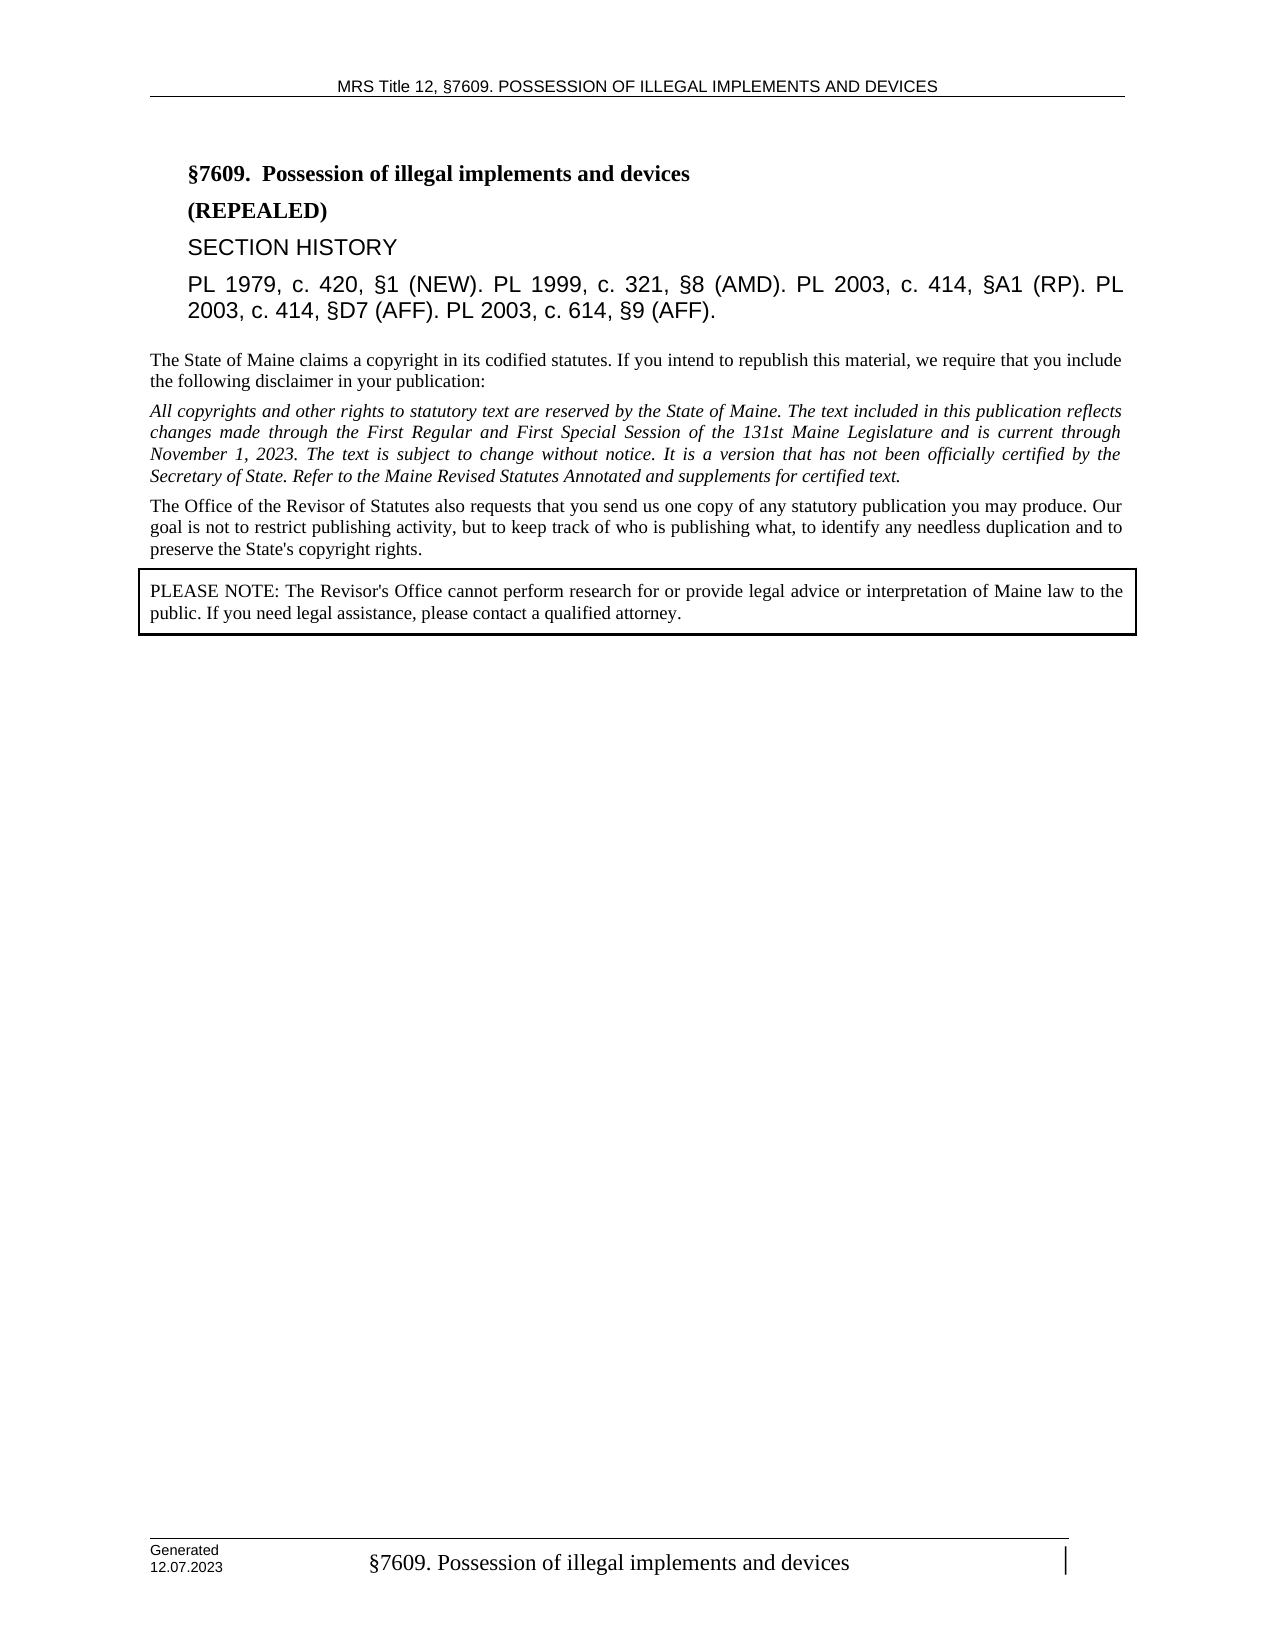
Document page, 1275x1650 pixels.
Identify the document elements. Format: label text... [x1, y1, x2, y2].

text SECTION HISTORY [187, 234, 1125, 260]
text The Office of the Revisor of Statutes also requests that you send us one copy of any statutory publication you may produce. Our goal is not to restrict publishing activity, but to keep track of who is publishing what, to identify any needless duplication and to preserve the State's copyright rights. [150, 494, 1125, 559]
text The State of Maine claims a copyright in its codified statutes. If you intend to republish this material, we require that you include the following disclaimer in your publication: [150, 348, 1125, 392]
text (REPEALED) [187, 197, 1125, 223]
text PL 1979, c. 420, §1 (NEW). PL 1999, c. 321, §8 (AMD). PL 2003, c. 414, §A1 (RP). PL 2003, c. 414, §D7 (AFF). PL 2003, c. 614, §9 (AFF). [187, 271, 1125, 323]
text §7609. Possession of illegal implements and devices [187, 160, 1125, 187]
text PLEASE NOTE: The Revisor's Office cannot perform research for or provide legal advice or interpretation of Maine law to the public. If you need legal assistance, please contact a qualified attorney. [140, 570, 1135, 633]
text All copyrights and other rights to statutory text are reserved by the State of Maine. The text included in this publication reflects changes made through the First Regular and First Special Session of the 131st Maine Legislature and is current through November 1, 2023 . The text is subject to change without notice. It is a version that has not been officially certified by the Secretary of State. Refer to the Maine Revised Statutes Annotated and supplements for certified text. [150, 400, 1125, 486]
